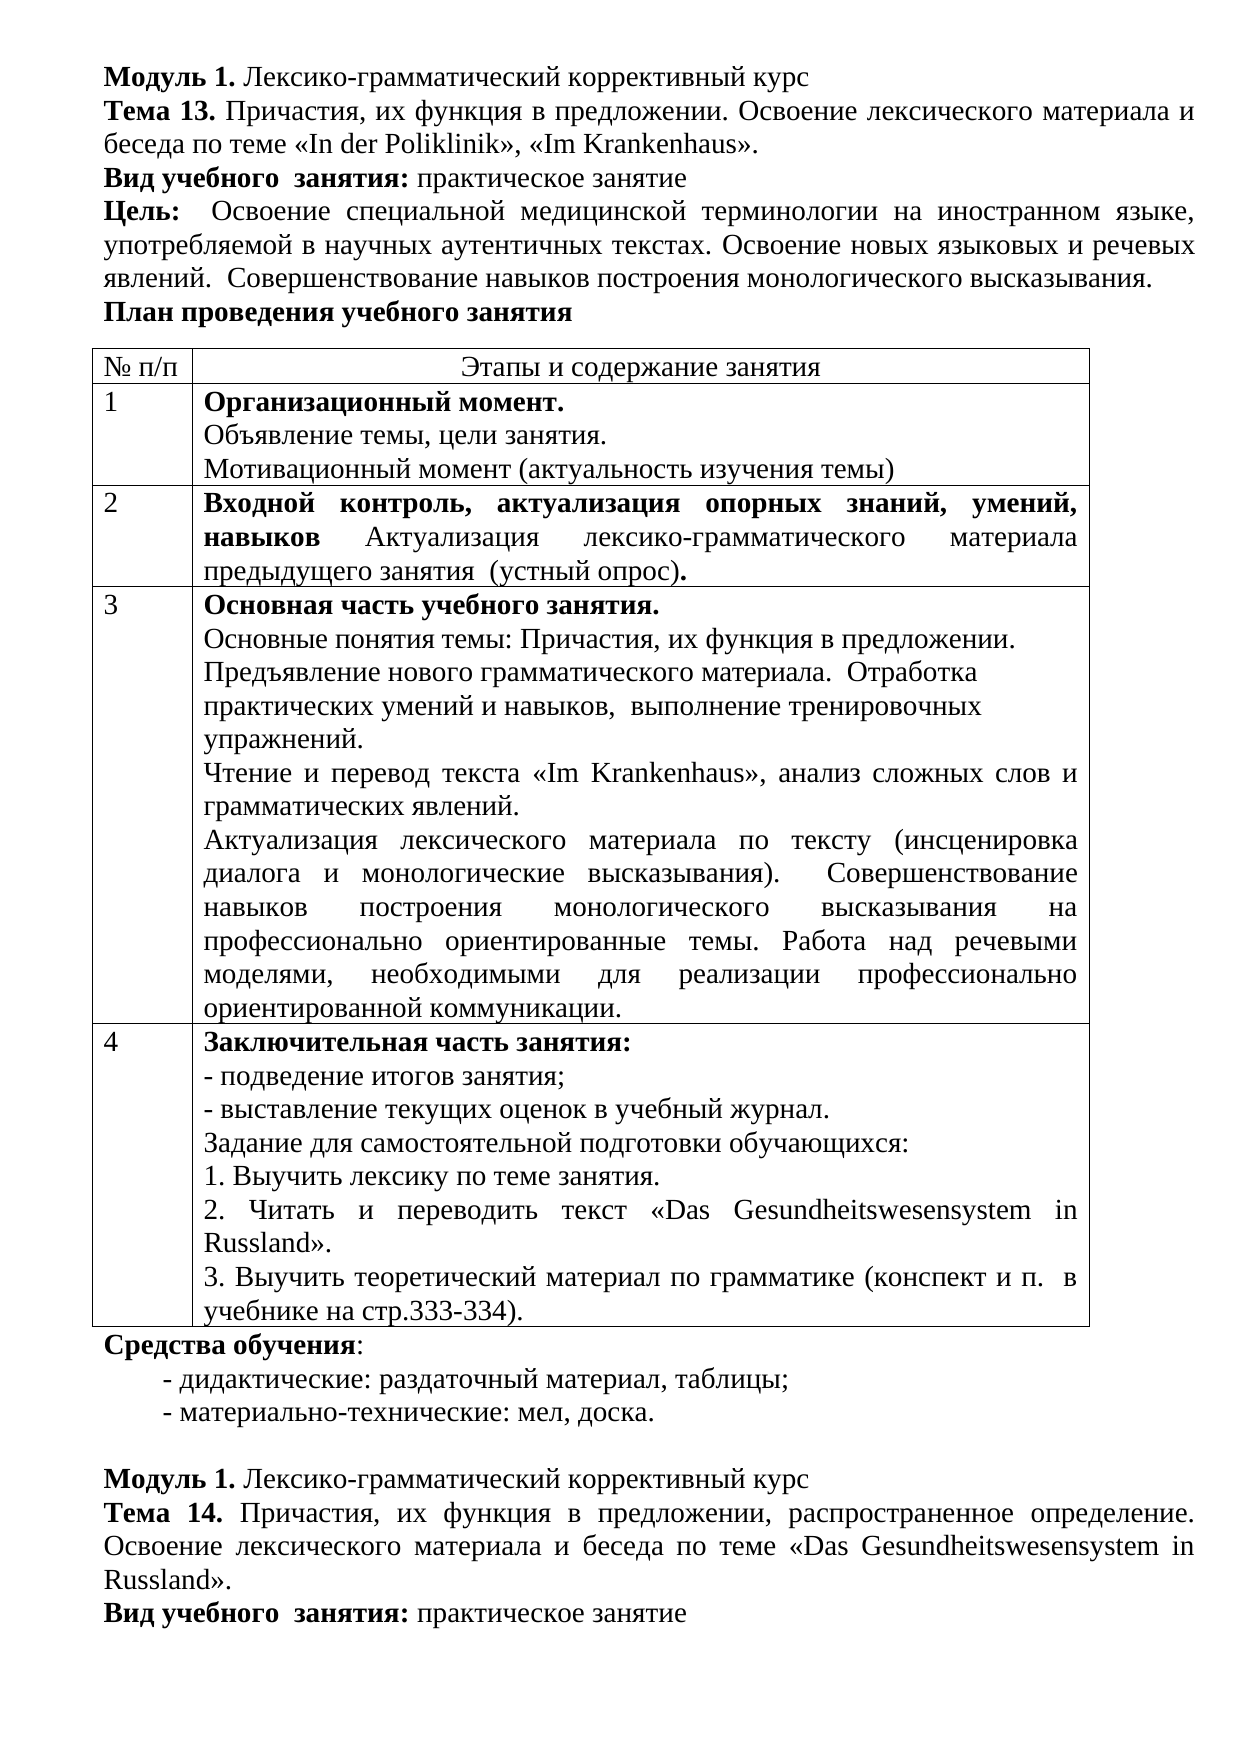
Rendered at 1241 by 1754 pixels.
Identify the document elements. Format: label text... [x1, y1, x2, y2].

table_header Этапы и содержание занятия [193, 349, 1089, 383]
text Модуль 1. Лексико-грамматический коррективный курс [103, 1461, 1196, 1495]
text - дидактические: раздаточный материал, таблицы; [103, 1361, 1196, 1394]
text - материально-технические: мел, доска. [103, 1394, 1196, 1428]
table_header № п/п [93, 349, 192, 383]
table_cell 1 [93, 384, 192, 484]
table_cell 3 [93, 587, 192, 1023]
text Вид учебного занятия: практическое занятие [103, 160, 1196, 193]
table_cell Организационный момент. Объявление темы, цели занятия. Мотивационный момент (актуальность изучения темы) [193, 384, 1089, 484]
text Цель: Освоение специальной медицинской терминологии на иностранном языке, употребляемой в научных аутентичных текстах. Освоение новых языковых и речевых явлений. Совершенствование навыков построения монологического высказывания. [103, 193, 1196, 294]
text Средства обучения: [103, 1327, 1196, 1361]
table_cell Основная часть учебного занятия. Основные понятия темы: Причастия, их функция в предложении. Предъявление нового грамматического материала. Отработка практических умений и навыков, выполнение тренировочных упражнений. Чтение и перевод текста «Im Krankenhaus», анализ сложных слов и грамматических явлений. Актуализация лексического материала по тексту (инсценировка диалога и монологические высказывания). Совершенствование навыков построения монологического высказывания на профессионально ориентированные темы. Работа над речевыми моделями, необходимыми для реализации профессионально ориентированной коммуникации. [193, 587, 1089, 1023]
text Тема 14. Причастия, их функция в предложении, распространенное определение. Освоение лексического материала и беседа по теме «Das Gesundheitswesensystem in Russland». [103, 1495, 1196, 1596]
table_cell Заключительная часть занятия: - подведение итогов занятия; - выставление текущих оценок в учебный журнал. Задание для самостоятельной подготовки обучающихся: 1. Выучить лексику по теме занятия. 2. Читать и переводить текст «Das Gesundheitswesensystem in Russland». 3. Выучить теоретический материал по грамматике (конспект и п. в учебнике на стр.333-334). [193, 1024, 1089, 1326]
text Вид учебного занятия: практическое занятие [103, 1596, 1196, 1629]
table_cell 2 [93, 486, 192, 586]
text Модуль 1. Лексико-грамматический коррективный курс [103, 59, 1196, 93]
text План проведения учебного занятия [103, 294, 1196, 327]
text Тема 13. Причастия, их функция в предложении. Освоение лексического материала и беседа по теме «In der Poliklinik», «Im Krankenhaus». [103, 93, 1196, 160]
table_cell Входной контроль, актуализация опорных знаний, умений, навыков Актуализация лексико-грамматического материала предыдущего занятия (устный опрос). [193, 486, 1089, 586]
table_cell 4 [93, 1024, 192, 1326]
